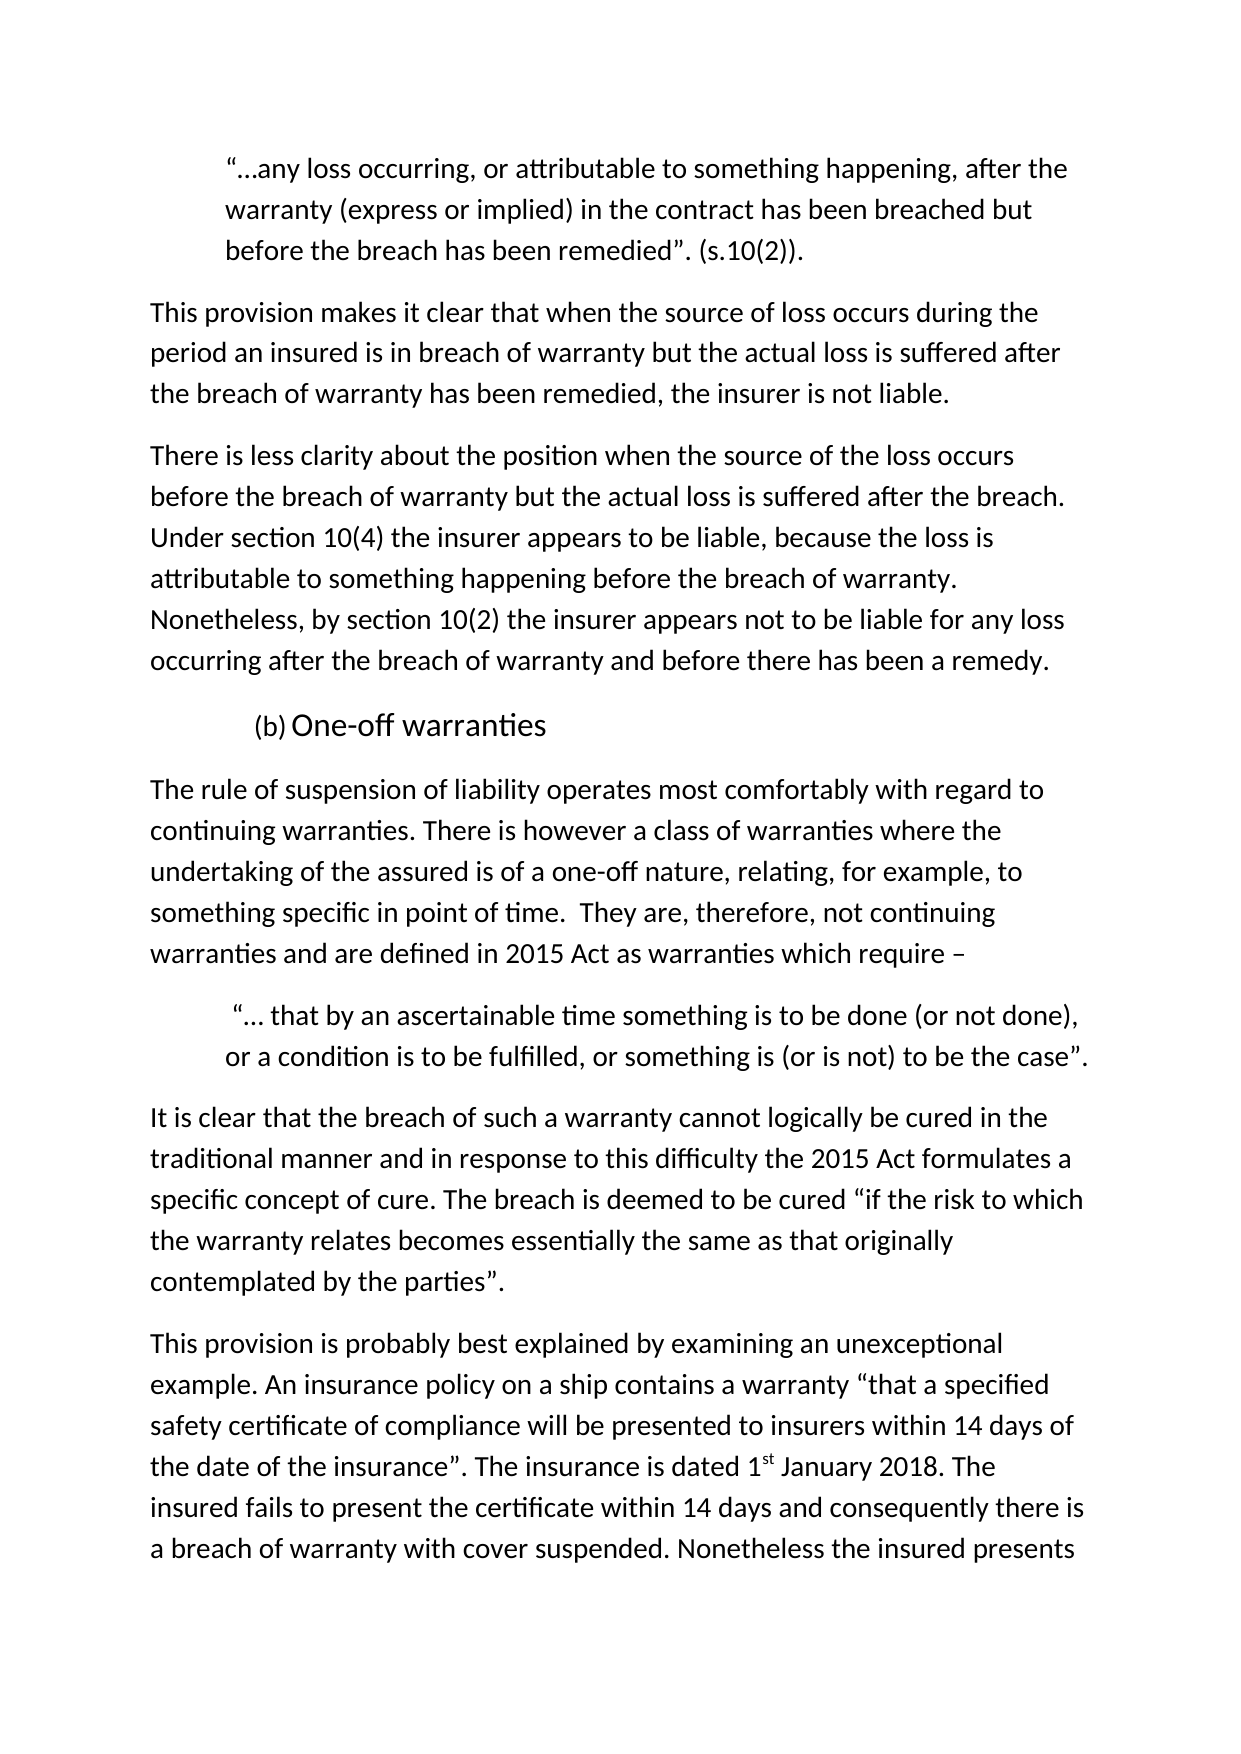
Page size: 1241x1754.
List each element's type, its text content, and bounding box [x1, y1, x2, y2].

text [150, 1325, 1090, 1565]
text The rule of suspension of liability operates most comfortably with regard to continuing warranties. There is however a class of warranties where the undertaking of the assured is of a one-off nature, relating, for example, to something specific in point of time. They are, therefore, not continuing warranties and are defined in 2015 Act as warranties which require – [150, 771, 1090, 971]
text “… that by an ascertainable time something is to be done (or not done), or a condition is to be fulfilled, or something is (or is not) to be the case”. [225, 997, 1090, 1073]
list One-off warranties [253, 704, 1090, 744]
text There is less clarity about the position when the source of the loss occurs before the breach of warranty but the actual loss is suffered after the breach. Under section 10(4) the insurer appears to be liable, because the loss is attributable to something happening before the breach of warranty. Nonetheless, by section 10(2) the insurer appears not to be liable for any loss occurring after the breach of warranty and before there has been a remedy. [150, 437, 1090, 678]
text It is clear that the breach of such a warranty cannot logically be cured in the traditional manner and in response to this difficulty the 2015 Act formulates a specific concept of cure. The breach is deemed to be cured “if the risk to which the warranty relates becomes essentially the same as that originally contemplated by the parties”. [150, 1099, 1090, 1299]
text This provision makes it clear that when the source of loss occurs during the period an insured is in breach of warranty but the actual loss is suffered after the breach of warranty has been remedied, the insurer is not liable. [150, 294, 1090, 411]
text “…any loss occurring, or attributable to something happening, after the warranty (express or implied) in the contract has been breached but before the breach has been remedied”. (s.10(2)). [225, 150, 1090, 267]
